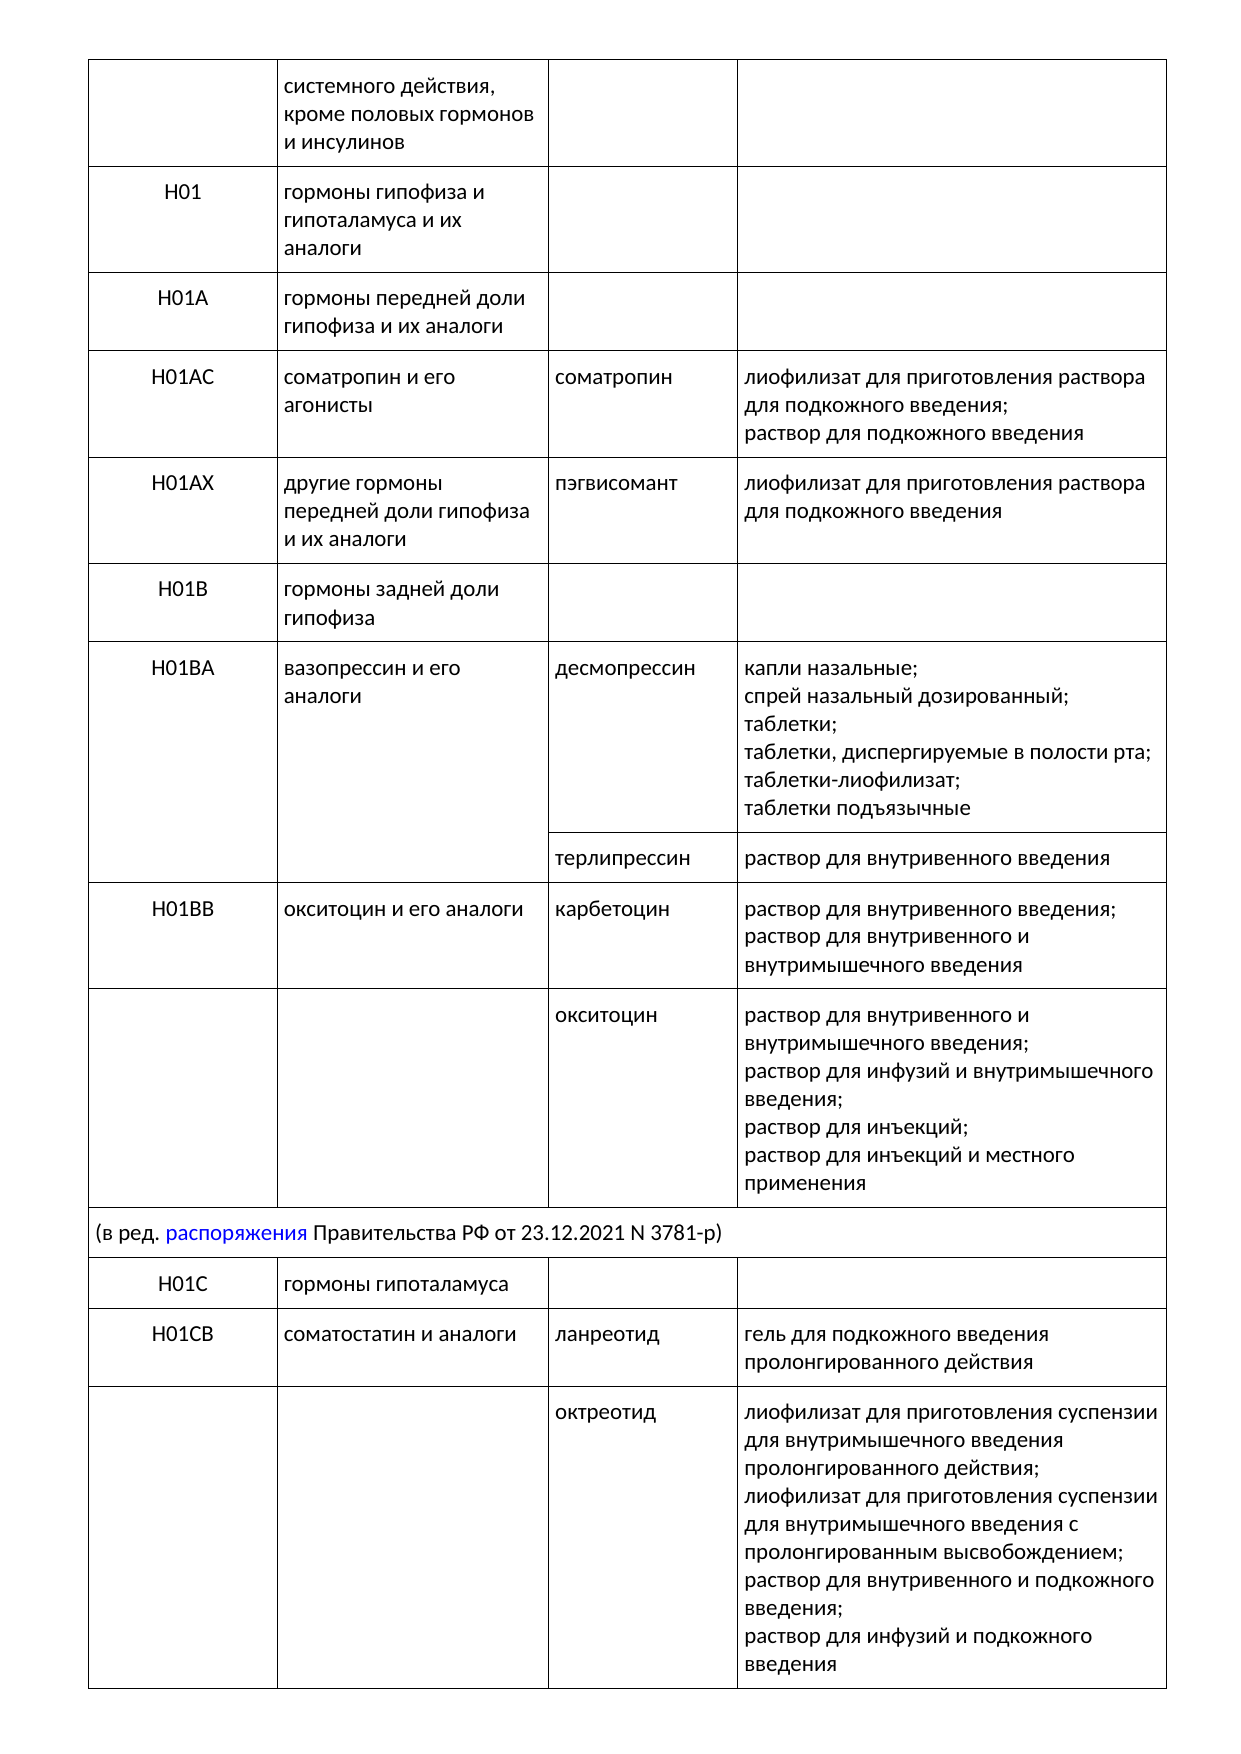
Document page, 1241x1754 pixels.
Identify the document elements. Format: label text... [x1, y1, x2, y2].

table_cell раствор для внутривенного введения [738, 833, 1166, 882]
table_cell гормоны гипоталамуса [278, 1258, 548, 1307]
table_cell H01BA [89, 642, 277, 882]
table_cell соматропин и его агонисты [278, 351, 548, 457]
table_cell H01B [89, 564, 277, 641]
table_cell раствор для внутривенного и внутримышечного введения; раствор для инфузий и внутримышечного введения; раствор для инъекций; раствор для инъекций и местного применения [738, 989, 1166, 1207]
table_cell соматостатин и аналоги [278, 1309, 548, 1386]
table_cell лиофилизат для приготовления суспензии для внутримышечного введения пролонгированного действия; лиофилизат для приготовления суспензии для внутримышечного введения с пролонгированным высвобождением; раствор для внутривенного и подкожного введения; раствор для инфузий и подкожного введения [738, 1387, 1166, 1688]
table_cell [549, 60, 737, 166]
table_cell пэгвисомант [549, 458, 737, 563]
table_cell H01CB [89, 1309, 277, 1386]
table_cell H01 [89, 167, 277, 272]
table_cell соматропин [549, 351, 737, 457]
table_cell H [89, 60, 277, 166]
table_cell капли назальные; спрей назальный дозированный; таблетки; таблетки, диспергируемые в полости рта; таблетки-лиофилизат; таблетки подъязычные [738, 642, 1166, 832]
table_cell [549, 273, 737, 350]
table_cell H01A [89, 273, 277, 350]
table_cell [549, 1258, 737, 1307]
table_cell гормоны задней доли гипофиза [278, 564, 548, 641]
table_cell [738, 273, 1166, 350]
table_cell (в ред. распоряжения Правительства РФ от 23.12.2021 N 3781-р) [89, 1208, 1166, 1257]
table_cell лиофилизат для приготовления раствора для подкожного введения; раствор для подкожного введения [738, 351, 1166, 457]
table_cell гормоны передней доли гипофиза и их аналоги [278, 273, 548, 350]
table_cell лиофилизат для приготовления раствора для подкожного введения [738, 458, 1166, 563]
table_cell [738, 564, 1166, 641]
table_cell [549, 167, 737, 272]
table_cell окситоцин [549, 989, 737, 1207]
table_cell [549, 564, 737, 641]
table_cell [738, 60, 1166, 166]
table_cell [89, 989, 277, 1207]
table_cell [278, 60, 548, 166]
table_cell окситоцин и его аналоги [278, 883, 548, 988]
table_cell другие гормоны передней доли гипофиза и их аналоги [278, 458, 548, 563]
table_cell вазопрессин и его аналоги [278, 642, 548, 882]
table_cell [278, 989, 548, 1207]
table_cell ланреотид [549, 1309, 737, 1386]
table_cell раствор для внутривенного введения; раствор для внутривенного и внутримышечного введения [738, 883, 1166, 988]
table_cell H01AC [89, 351, 277, 457]
table_cell H01AX [89, 458, 277, 563]
table_cell [738, 1258, 1166, 1307]
table_cell [89, 1387, 277, 1688]
table_cell октреотид [549, 1387, 737, 1688]
table_cell H01C [89, 1258, 277, 1307]
table_cell гормоны гипофиза и гипоталамуса и их аналоги [278, 167, 548, 272]
table_cell [738, 167, 1166, 272]
table_cell терлипрессин [549, 833, 737, 882]
table_cell десмопрессин [549, 642, 737, 832]
table_cell H01BB [89, 883, 277, 988]
table_cell [278, 1387, 548, 1688]
table_cell гель для подкожного введения пролонгированного действия [738, 1309, 1166, 1386]
table_cell карбетоцин [549, 883, 737, 988]
